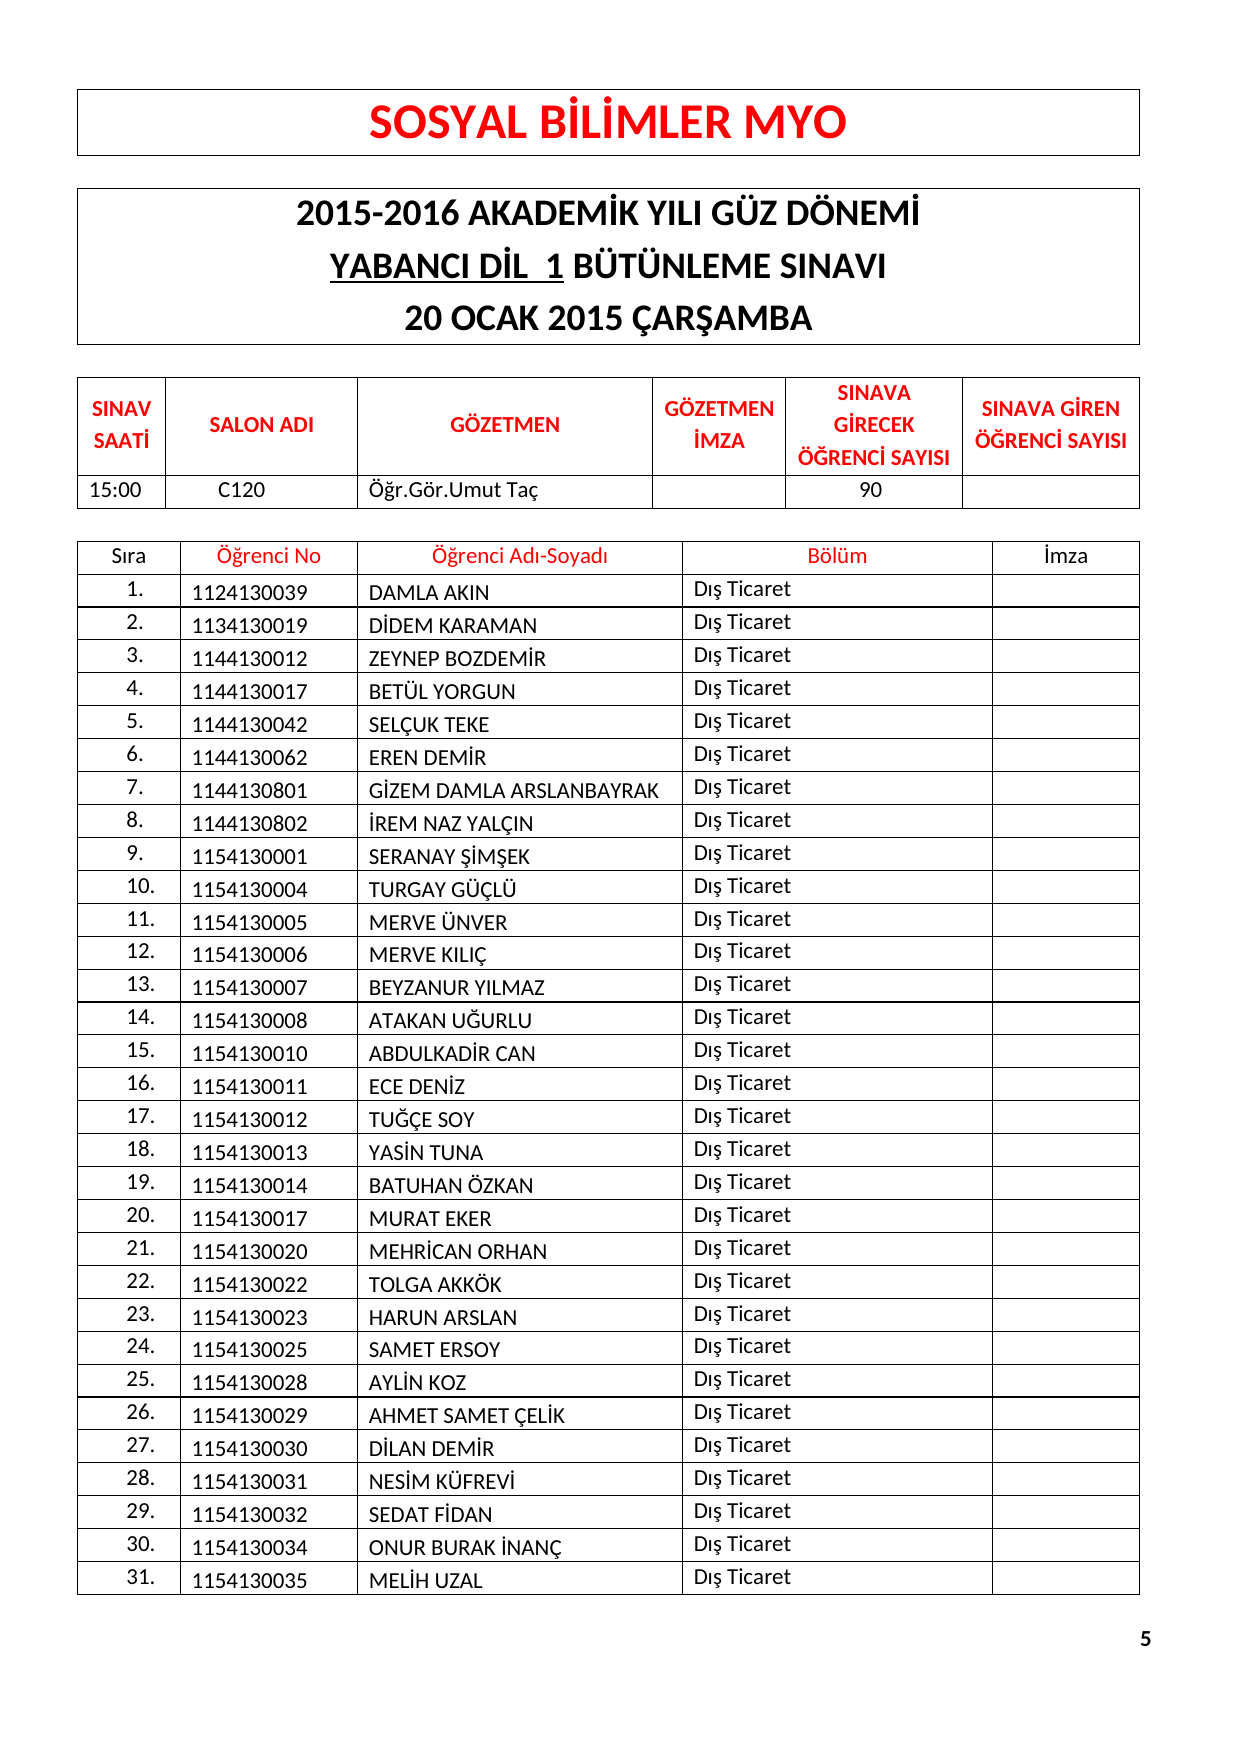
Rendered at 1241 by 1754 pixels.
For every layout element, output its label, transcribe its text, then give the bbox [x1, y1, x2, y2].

table_cell AYLİN KOZ [358, 1365, 682, 1396]
table_cell C120 [166, 476, 357, 507]
table_cell 1154130028 [181, 1365, 357, 1396]
table_cell [993, 1200, 1139, 1232]
table_cell SAMET ERSOY [358, 1332, 682, 1363]
table_header İmza [993, 542, 1139, 573]
table_cell SOSYAL BİLİMLER MYO [78, 90, 1139, 154]
table_cell [993, 706, 1139, 738]
table_cell 1144130017 [181, 673, 357, 705]
table_cell [78, 1299, 180, 1331]
table_cell GİZEM DAMLA ARSLANBAYRAK [358, 772, 682, 804]
table_cell Dış Ticaret [683, 1463, 992, 1495]
table_cell Öğr.Gör.Umut Taç [358, 476, 652, 507]
table_cell [993, 805, 1139, 837]
table_cell Dış Ticaret [683, 1134, 992, 1166]
table_cell 1154130010 [181, 1035, 357, 1067]
table_cell Dış Ticaret [683, 1035, 992, 1067]
table_cell [78, 1167, 180, 1199]
table_cell [78, 1233, 180, 1265]
table_cell Dış Ticaret [683, 1233, 992, 1265]
table_cell [993, 1529, 1139, 1561]
table_cell 1154130011 [181, 1068, 357, 1100]
table_cell [993, 1332, 1139, 1363]
table_cell [993, 970, 1139, 1001]
table_cell [78, 706, 180, 738]
table_cell 1154130020 [181, 1233, 357, 1265]
table_cell [993, 772, 1139, 804]
table_cell Dış Ticaret [683, 1299, 992, 1331]
table_cell 1154130031 [181, 1463, 357, 1495]
table_cell [993, 1134, 1139, 1166]
table_cell TOLGA AKKÖK [358, 1266, 682, 1298]
table_cell Dış Ticaret [683, 1266, 992, 1298]
table_cell 15:00 [78, 476, 165, 507]
table_cell AHMET SAMET ÇELİK [358, 1398, 682, 1429]
table_cell 1154130034 [181, 1529, 357, 1561]
table_cell Dış Ticaret [683, 1003, 992, 1034]
table_cell 1144130042 [181, 706, 357, 738]
table_cell BETÜL YORGUN [358, 673, 682, 705]
table_cell ECE DENİZ [358, 1068, 682, 1100]
table_header Bölüm [683, 542, 992, 573]
table_cell NESİM KÜFREVİ [358, 1463, 682, 1495]
table_header SINAVA GİREN ÖĞRENCİ SAYISI [963, 378, 1139, 474]
table_cell 1144130062 [181, 739, 357, 771]
table_cell 1154130022 [181, 1266, 357, 1298]
table_cell [78, 1266, 180, 1298]
table_header SALON ADI [166, 378, 357, 474]
table_cell 1154130008 [181, 1003, 357, 1034]
table_cell 1154130023 [181, 1299, 357, 1331]
table_cell [78, 575, 180, 606]
table_cell Dış Ticaret [683, 673, 992, 705]
table_cell [78, 904, 180, 936]
table_cell BATUHAN ÖZKAN [358, 1167, 682, 1199]
table_cell [78, 1398, 180, 1429]
table_cell Dış Ticaret [683, 1398, 992, 1429]
table_cell [78, 1562, 180, 1594]
table_cell 1144130801 [181, 772, 357, 804]
table_cell Dış Ticaret [683, 1496, 992, 1528]
table_cell [78, 871, 180, 903]
table_cell SEDAT FİDAN [358, 1496, 682, 1528]
table_header 2015-2016 AKADEMİK YILI GÜZ DÖNEMİ YABANCI DİL 1 BÜTÜNLEME SINAVI 20 OCAK 2015 ÇARŞAMBA [78, 189, 1139, 344]
table_cell [993, 1398, 1139, 1429]
table_header GÖZETMEN İMZA [653, 378, 785, 474]
table_cell [993, 904, 1139, 936]
table_cell Dış Ticaret [683, 805, 992, 837]
table_cell 1154130013 [181, 1134, 357, 1166]
table_cell SERANAY ŞİMŞEK [358, 838, 682, 870]
table_cell Dış Ticaret [683, 608, 992, 639]
table_cell MERVE KILIÇ [358, 937, 682, 968]
table_cell TURGAY GÜÇLÜ [358, 871, 682, 903]
table_cell MELİH UZAL [358, 1562, 682, 1594]
table_cell [993, 1167, 1139, 1199]
table_cell Dış Ticaret [683, 739, 992, 771]
table_cell [993, 1496, 1139, 1528]
table_cell [993, 673, 1139, 705]
table_cell 1154130032 [181, 1496, 357, 1528]
table_cell Dış Ticaret [683, 1068, 992, 1100]
table_cell [78, 1003, 180, 1034]
table_cell Dış Ticaret [683, 1200, 992, 1232]
table_cell 1154130007 [181, 970, 357, 1001]
table_cell 1154130017 [181, 1200, 357, 1232]
table_cell Dış Ticaret [683, 575, 992, 606]
table_cell [78, 608, 180, 639]
table_cell [993, 739, 1139, 771]
table_cell [993, 1233, 1139, 1265]
table_cell 1154130035 [181, 1562, 357, 1594]
table_cell Dış Ticaret [683, 640, 992, 672]
table_cell [78, 673, 180, 705]
table_cell Dış Ticaret [683, 1101, 992, 1133]
table_header GÖZETMEN [358, 378, 652, 474]
table_cell 1134130019 [181, 608, 357, 639]
table_cell [78, 937, 180, 968]
table_cell [993, 1365, 1139, 1396]
table_cell [993, 575, 1139, 606]
table_cell [78, 805, 180, 837]
table_cell DİDEM KARAMAN [358, 608, 682, 639]
table_cell 1154130025 [181, 1332, 357, 1363]
table_cell [78, 1463, 180, 1495]
table_cell İREM NAZ YALÇIN [358, 805, 682, 837]
table_cell [78, 1134, 180, 1166]
table_cell [653, 476, 785, 507]
table_cell Dış Ticaret [683, 871, 992, 903]
table_cell MEHRİCAN ORHAN [358, 1233, 682, 1265]
table_cell [78, 838, 180, 870]
table_cell HARUN ARSLAN [358, 1299, 682, 1331]
table_cell ATAKAN UĞURLU [358, 1003, 682, 1034]
table_cell [78, 640, 180, 672]
table_cell MURAT EKER [358, 1200, 682, 1232]
table_cell 1144130012 [181, 640, 357, 672]
table_cell SELÇUK TEKE [358, 706, 682, 738]
table_cell 1154130006 [181, 937, 357, 968]
table_cell [993, 1068, 1139, 1100]
table_cell [78, 1365, 180, 1396]
table_cell [78, 1035, 180, 1067]
table_cell ZEYNEP BOZDEMİR [358, 640, 682, 672]
table_cell Dış Ticaret [683, 838, 992, 870]
table_cell [78, 1430, 180, 1462]
table_cell Dış Ticaret [683, 1167, 992, 1199]
table_cell 1154130029 [181, 1398, 357, 1429]
table_header Sıra [78, 542, 180, 573]
table_cell [78, 772, 180, 804]
table_cell 1144130802 [181, 805, 357, 837]
table_cell DİLAN DEMİR [358, 1430, 682, 1462]
table_cell [993, 1562, 1139, 1594]
table_cell [78, 1496, 180, 1528]
table_cell [993, 1266, 1139, 1298]
table_cell 1154130030 [181, 1430, 357, 1462]
table_cell [78, 1332, 180, 1363]
table_cell Dış Ticaret [683, 1529, 992, 1561]
table_cell 1154130001 [181, 838, 357, 870]
table_cell Dış Ticaret [683, 1365, 992, 1396]
table_cell [78, 970, 180, 1001]
table_cell DAMLA AKIN [358, 575, 682, 606]
table_cell 1154130005 [181, 904, 357, 936]
table_cell [993, 1035, 1139, 1067]
table_header SINAVA GİRECEK ÖĞRENCİ SAYISI [786, 378, 962, 474]
table_cell 1154130012 [181, 1101, 357, 1133]
table_cell Dış Ticaret [683, 970, 992, 1001]
table_cell YASİN TUNA [358, 1134, 682, 1166]
table_cell Dış Ticaret [683, 937, 992, 968]
table_cell EREN DEMİR [358, 739, 682, 771]
table_cell [993, 838, 1139, 870]
table_cell [993, 1003, 1139, 1034]
table_cell 90 [786, 476, 962, 507]
table_cell 1124130039 [181, 575, 357, 606]
table_cell [78, 1068, 180, 1100]
table_cell [993, 1463, 1139, 1495]
table_cell TUĞÇE SOY [358, 1101, 682, 1133]
table_cell Dış Ticaret [683, 1332, 992, 1363]
table_cell [993, 871, 1139, 903]
table_cell [993, 937, 1139, 968]
table_header Öğrenci No [181, 542, 357, 573]
table_cell [78, 1529, 180, 1561]
table_cell [78, 1200, 180, 1232]
table_cell Dış Ticaret [683, 706, 992, 738]
table_cell 1154130004 [181, 871, 357, 903]
table_header SINAV SAATİ [78, 378, 165, 474]
table_cell MERVE ÜNVER [358, 904, 682, 936]
table_cell Dış Ticaret [683, 904, 992, 936]
table_cell [993, 640, 1139, 672]
table_cell [993, 1430, 1139, 1462]
table_cell [963, 476, 1139, 507]
table_cell [993, 608, 1139, 639]
table_cell ONUR BURAK İNANÇ [358, 1529, 682, 1561]
table_header Öğrenci Adı-Soyadı [358, 542, 682, 573]
table_cell [78, 739, 180, 771]
table_cell 1154130014 [181, 1167, 357, 1199]
table_cell Dış Ticaret [683, 1430, 992, 1462]
table_cell ABDULKADİR CAN [358, 1035, 682, 1067]
table_cell Dış Ticaret [683, 772, 992, 804]
table_cell BEYZANUR YILMAZ [358, 970, 682, 1001]
table_cell Dış Ticaret [683, 1562, 992, 1594]
table_cell [993, 1299, 1139, 1331]
table_cell [78, 1101, 180, 1133]
table_cell [993, 1101, 1139, 1133]
